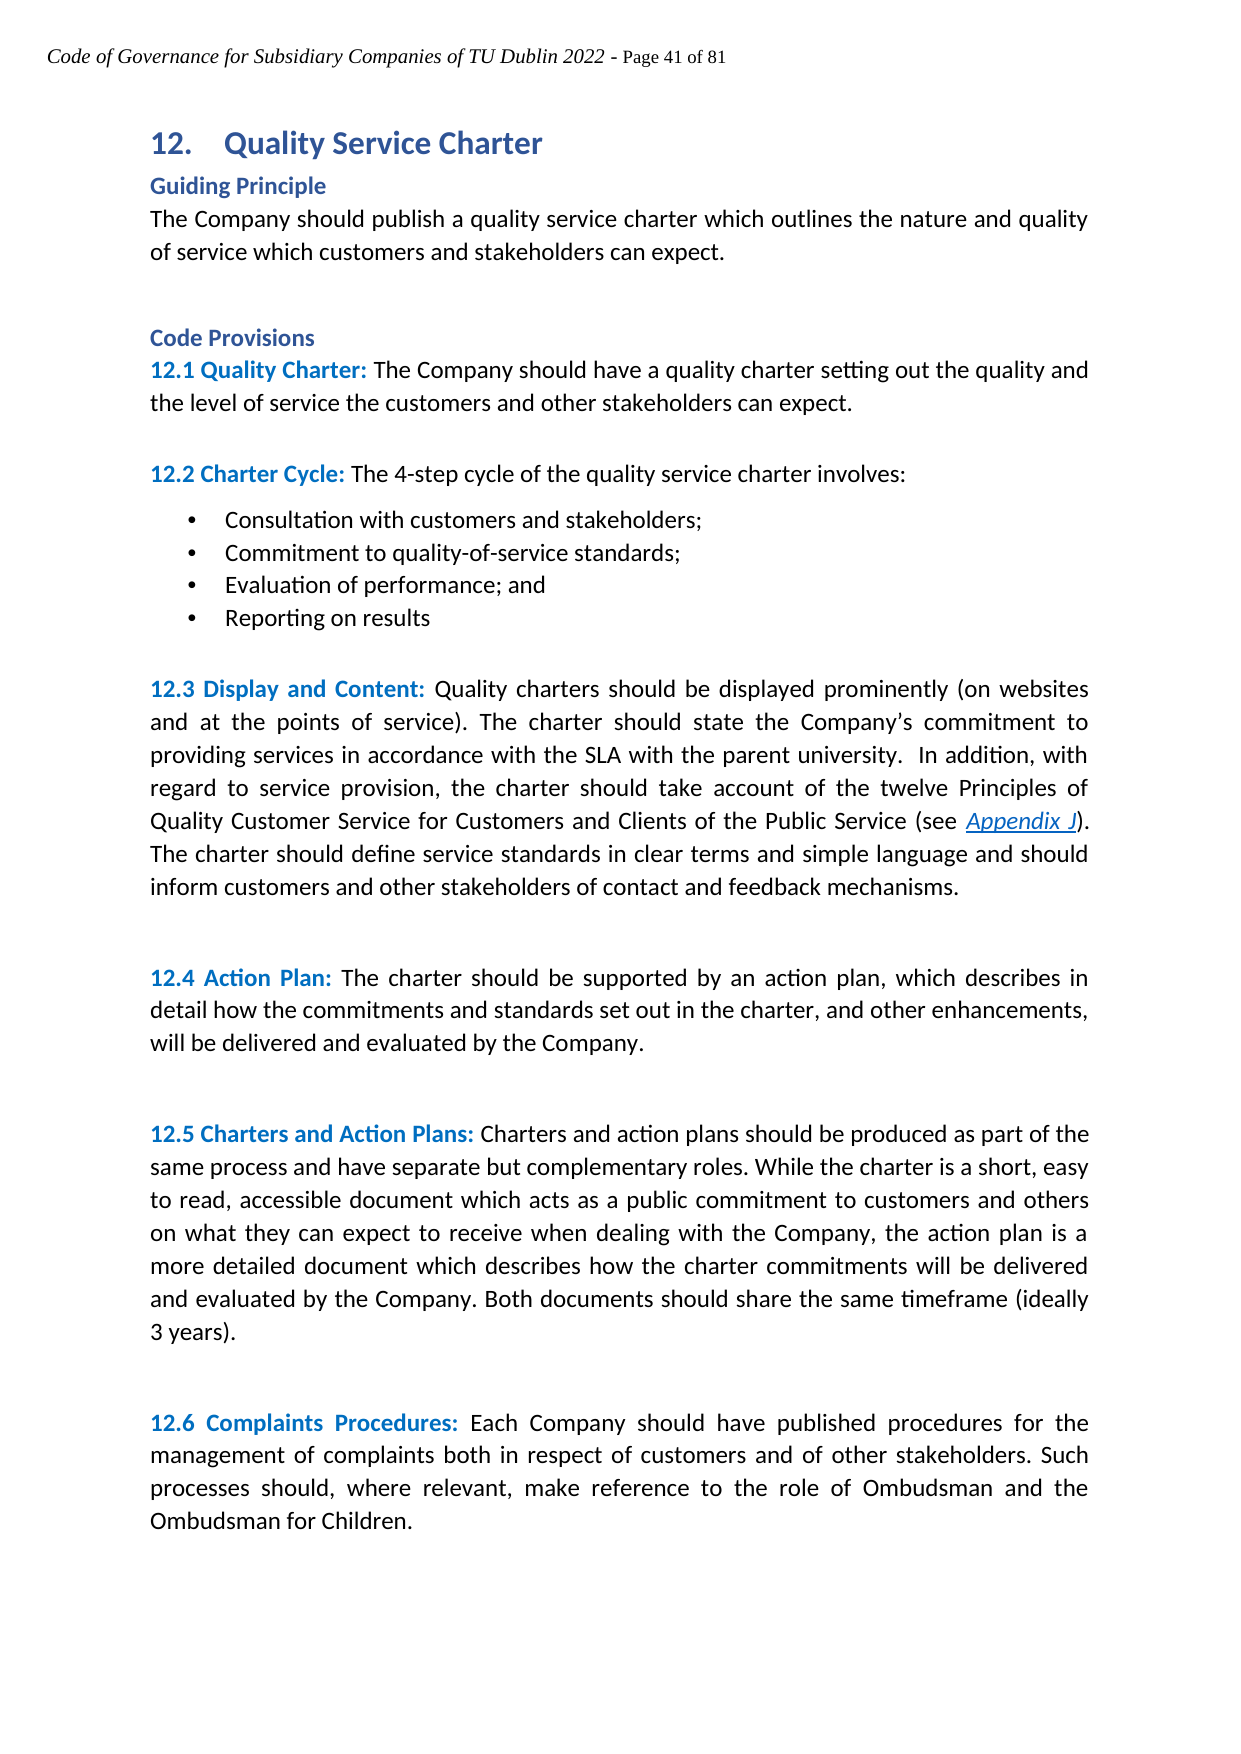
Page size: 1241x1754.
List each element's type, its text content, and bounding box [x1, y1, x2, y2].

subtitle Guiding Principle [150, 171, 1090, 201]
subtitle Code Provisions [150, 322, 1090, 352]
list Reporting on results [187, 602, 1090, 633]
list Evaluation of performance; and [187, 569, 1090, 600]
list Commitment to quality-of-service standards; [187, 537, 1090, 567]
text The Company should publish a quality service charter which outlines the nature and quality of service which customers and stakeholders can expect. [150, 203, 1090, 267]
subtitle Quality Service Charter [150, 122, 1090, 163]
text 12.6 Complaints Procedures: Each Company should have published procedures for the management of complaints both in respect of customers and of other stakeholders. Such processes should, where relevant, make reference to the role of Ombudsman and the Ombudsman for Children. [150, 1407, 1090, 1536]
list Consultation with customers and stakeholders; [187, 504, 1090, 534]
text 12.3 Display and Content: Quality charters should be displayed prominently (on websites and at the points of service). The charter should state the Company’s commitment to providing services in accordance with the SLA with the parent university. In addition, with regard to service provision, the charter should take account of the twelve Principles of Quality Customer Service for Customers and Clients of the Public Service (see Appendix J). The charter should define service standards in clear terms and simple language and should inform customers and other stakeholders of contact and feedback mechanisms. [150, 673, 1090, 901]
text 12.1 Quality Charter: The Company should have a quality charter setting out the quality and the level of service the customers and other stakeholders can expect. [150, 354, 1090, 418]
text 12.4 Action Plan: The charter should be supported by an action plan, which describes in detail how the commitments and standards set out in the charter, and other enhancements, will be delivered and evaluated by the Company. [150, 962, 1090, 1058]
text 12.2 Charter Cycle: The 4-step cycle of the quality service charter involves: [150, 458, 1090, 489]
text 12.5 Charters and Action Plans: Charters and action plans should be produced as part of the same process and have separate but complementary roles. While the charter is a short, easy to read, accessible document which acts as a public commitment to customers and others on what they can expect to receive when dealing with the Company, the action plan is a more detailed document which describes how the charter commitments will be delivered and evaluated by the Company. Both documents should share the same timeframe (ideally 3 years). [150, 1118, 1090, 1346]
